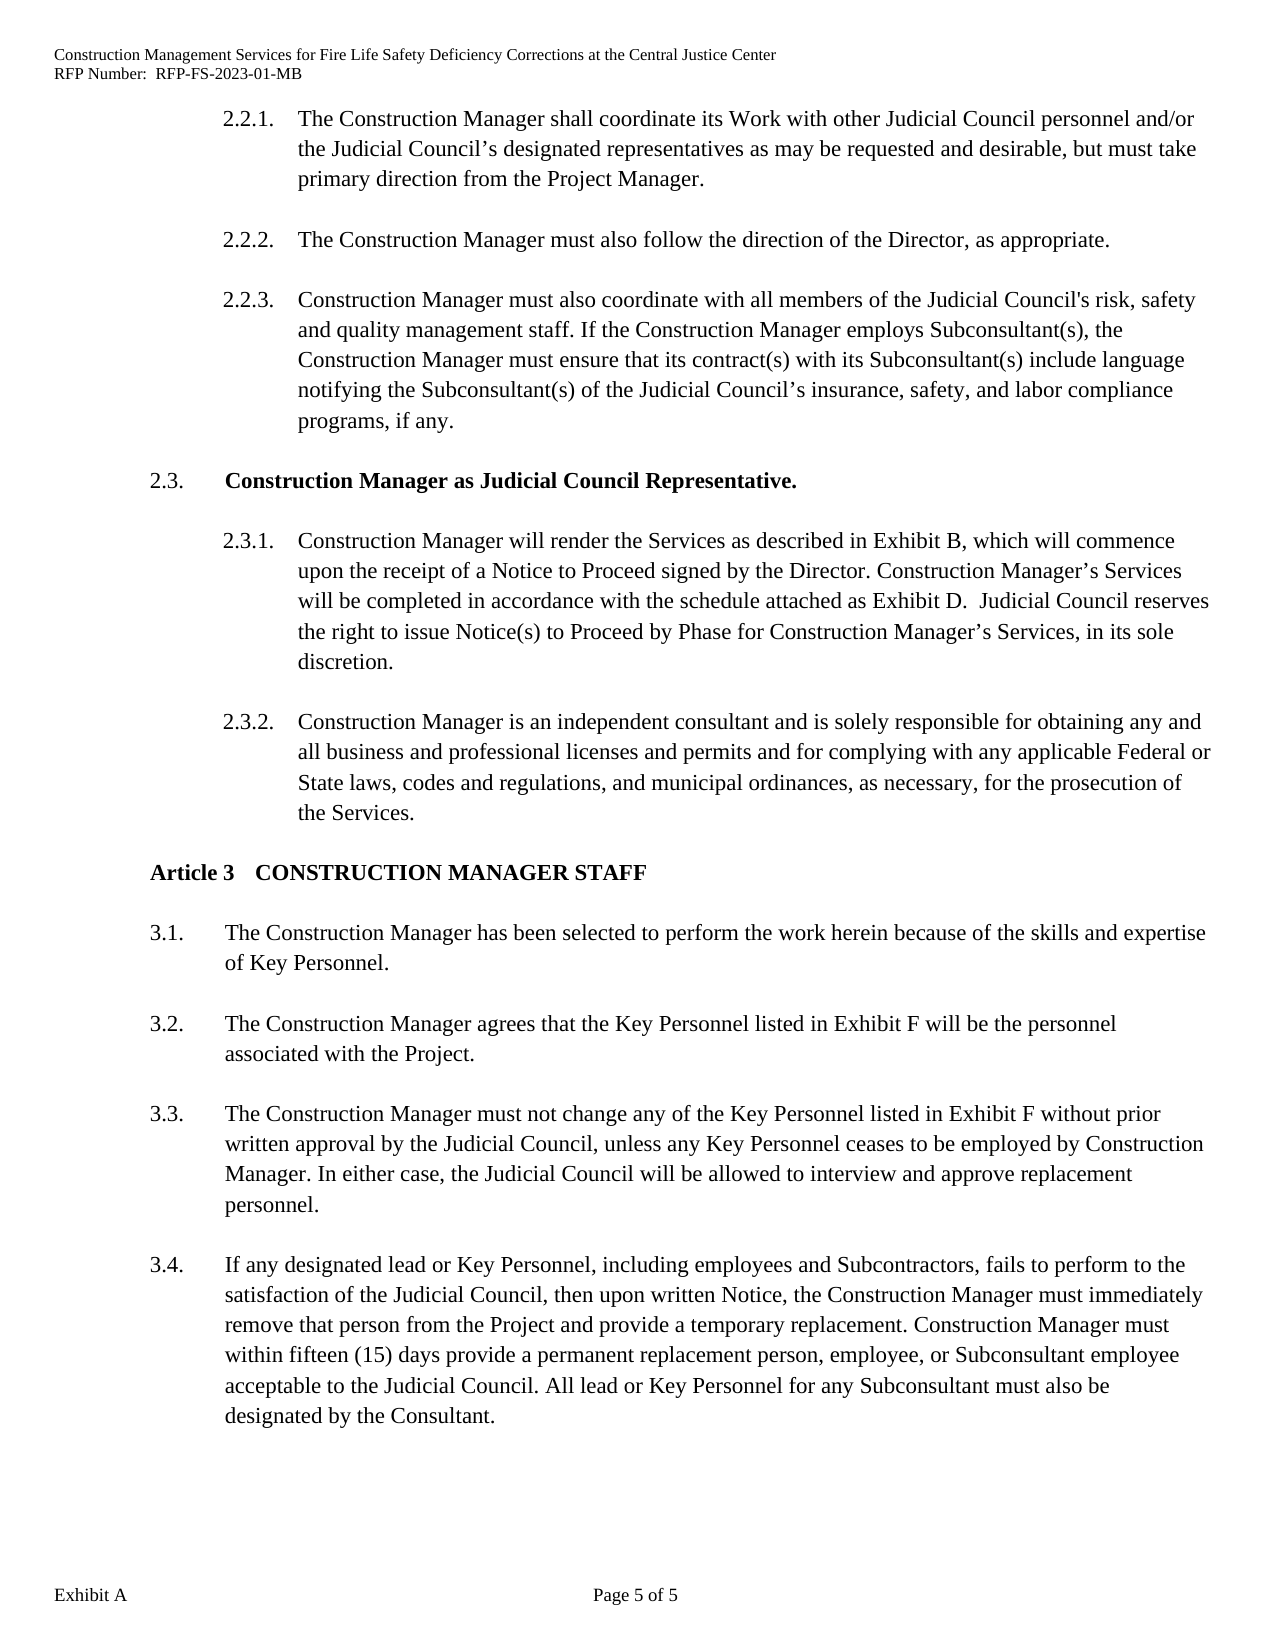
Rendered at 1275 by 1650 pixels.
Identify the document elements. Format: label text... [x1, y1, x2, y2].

list The Construction Manager has been selected to perform the work herein because of the skills and expertise of Key Personnel. [149, 919, 1212, 976]
list The Construction Manager agrees that the Key Personnel listed in Exhibit F will be the personnel associated with the Project. [149, 1009, 1212, 1066]
list The Construction Manager shall coordinate its Work with other Judicial Council personnel and/or the Judicial Council’s designated representatives as may be requested and desirable, but must take primary direction from the Project Manager. [223, 105, 1212, 192]
list Construction Manager will render the Services as described in Exhibit B, which will commence upon the receipt of a Notice to Proceed signed by the Director. Construction Manager’s Services will be completed in accordance with the schedule attached as Exhibit D. Judicial Council reserves the right to issue Notice(s) to Proceed by Phase for Construction Manager’s Services, in its sole discretion. [223, 527, 1212, 674]
list If any designated lead or Key Personnel, including employees and Subcontractors, fails to perform to the satisfaction of the Judicial Council, then upon written Notice, the Construction Manager must immediately remove that person from the Project and provide a temporary replacement. Construction Manager must within fifteen (15) days provide a permanent replacement person, employee, or Subconsultant employee acceptable to the Judicial Council. All lead or Key Personnel for any Subconsultant must also be designated by the Consultant. [149, 1251, 1212, 1428]
list Construction Manager must also coordinate with all members of the Judicial Council's risk, safety and quality management staff. If the Construction Manager employs Subconsultant(s), the Construction Manager must ensure that its contract(s) with its Subconsultant(s) include language notifying the Subconsultant(s) of the Judicial Council’s insurance, safety, and labor compliance programs, if any. [223, 286, 1212, 433]
subtitle CONSTRUCTION MANAGER STAFF [150, 859, 1212, 885]
list Construction Manager as Judicial Council Representative. [149, 467, 1212, 493]
list The Construction Manager must not change any of the Key Personnel listed in Exhibit F without prior written approval by the Judicial Council, unless any Key Personnel ceases to be employed by Construction Manager. In either case, the Judicial Council will be allowed to interview and approve replacement personnel. [149, 1100, 1212, 1217]
list The Construction Manager must also follow the direction of the Director, as appropriate. [223, 226, 1212, 252]
list Construction Manager is an independent consultant and is solely responsible for obtaining any and all business and professional licenses and permits and for complying with any applicable Federal or State laws, codes and regulations, and municipal ordinances, as necessary, for the prosecution of the Services. [223, 708, 1212, 825]
